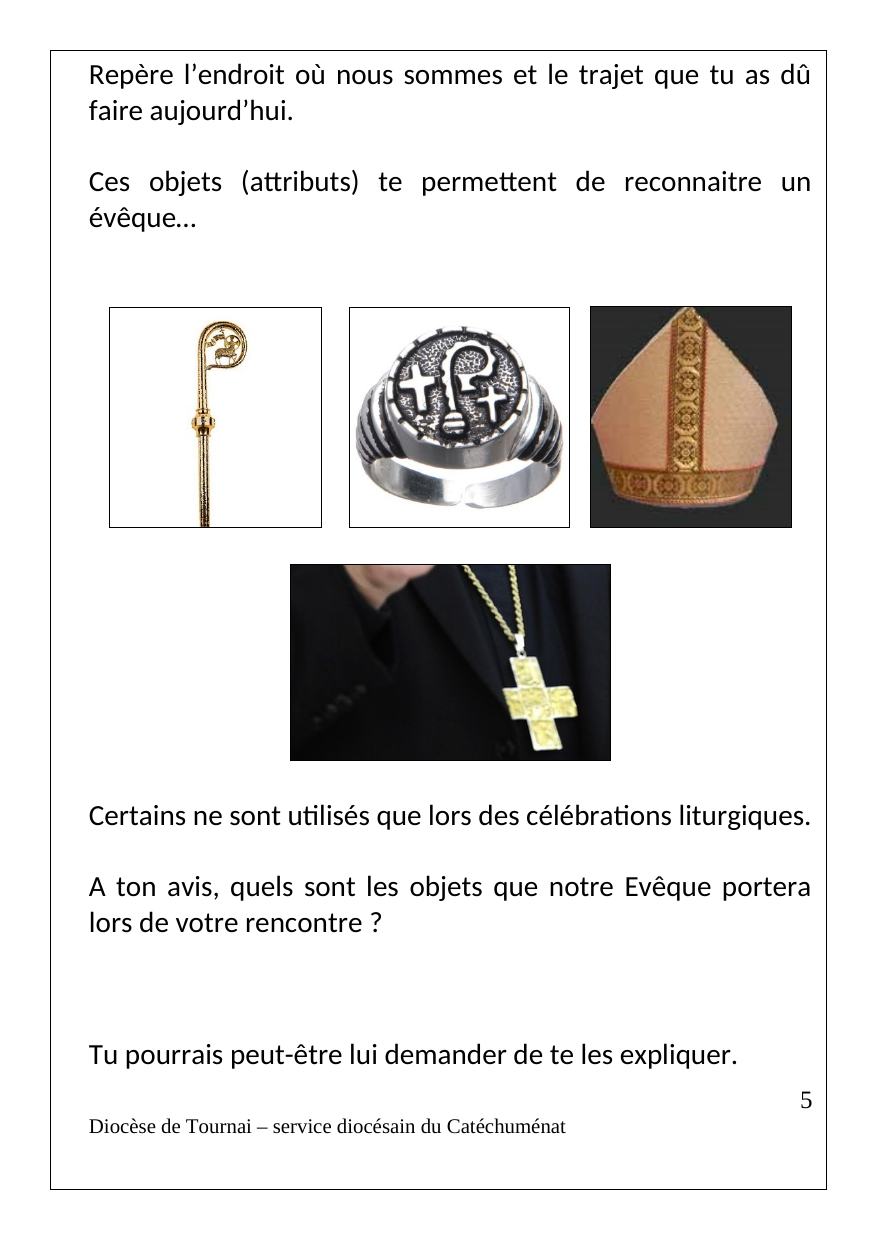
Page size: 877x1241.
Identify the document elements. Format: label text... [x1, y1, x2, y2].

text Ces objets (attributs) te permettent de reconnaitre un évêque… [89, 163, 812, 234]
picture [110, 308, 321, 527]
text A ton avis, quels sont les objets que notre Evêque portera lors de votre rencontre ? [89, 868, 812, 939]
picture [591, 307, 791, 527]
text Certains ne sont utilisés que lors des célébrations liturgiques. [89, 797, 812, 832]
text Repère l’endroit où nous sommes et le trajet que tu as dû faire aujourd’hui. [89, 56, 812, 127]
picture [291, 565, 610, 760]
text Tu pourrais peut-être lui demander de te les expliquer. [89, 1036, 812, 1071]
picture [350, 308, 569, 527]
